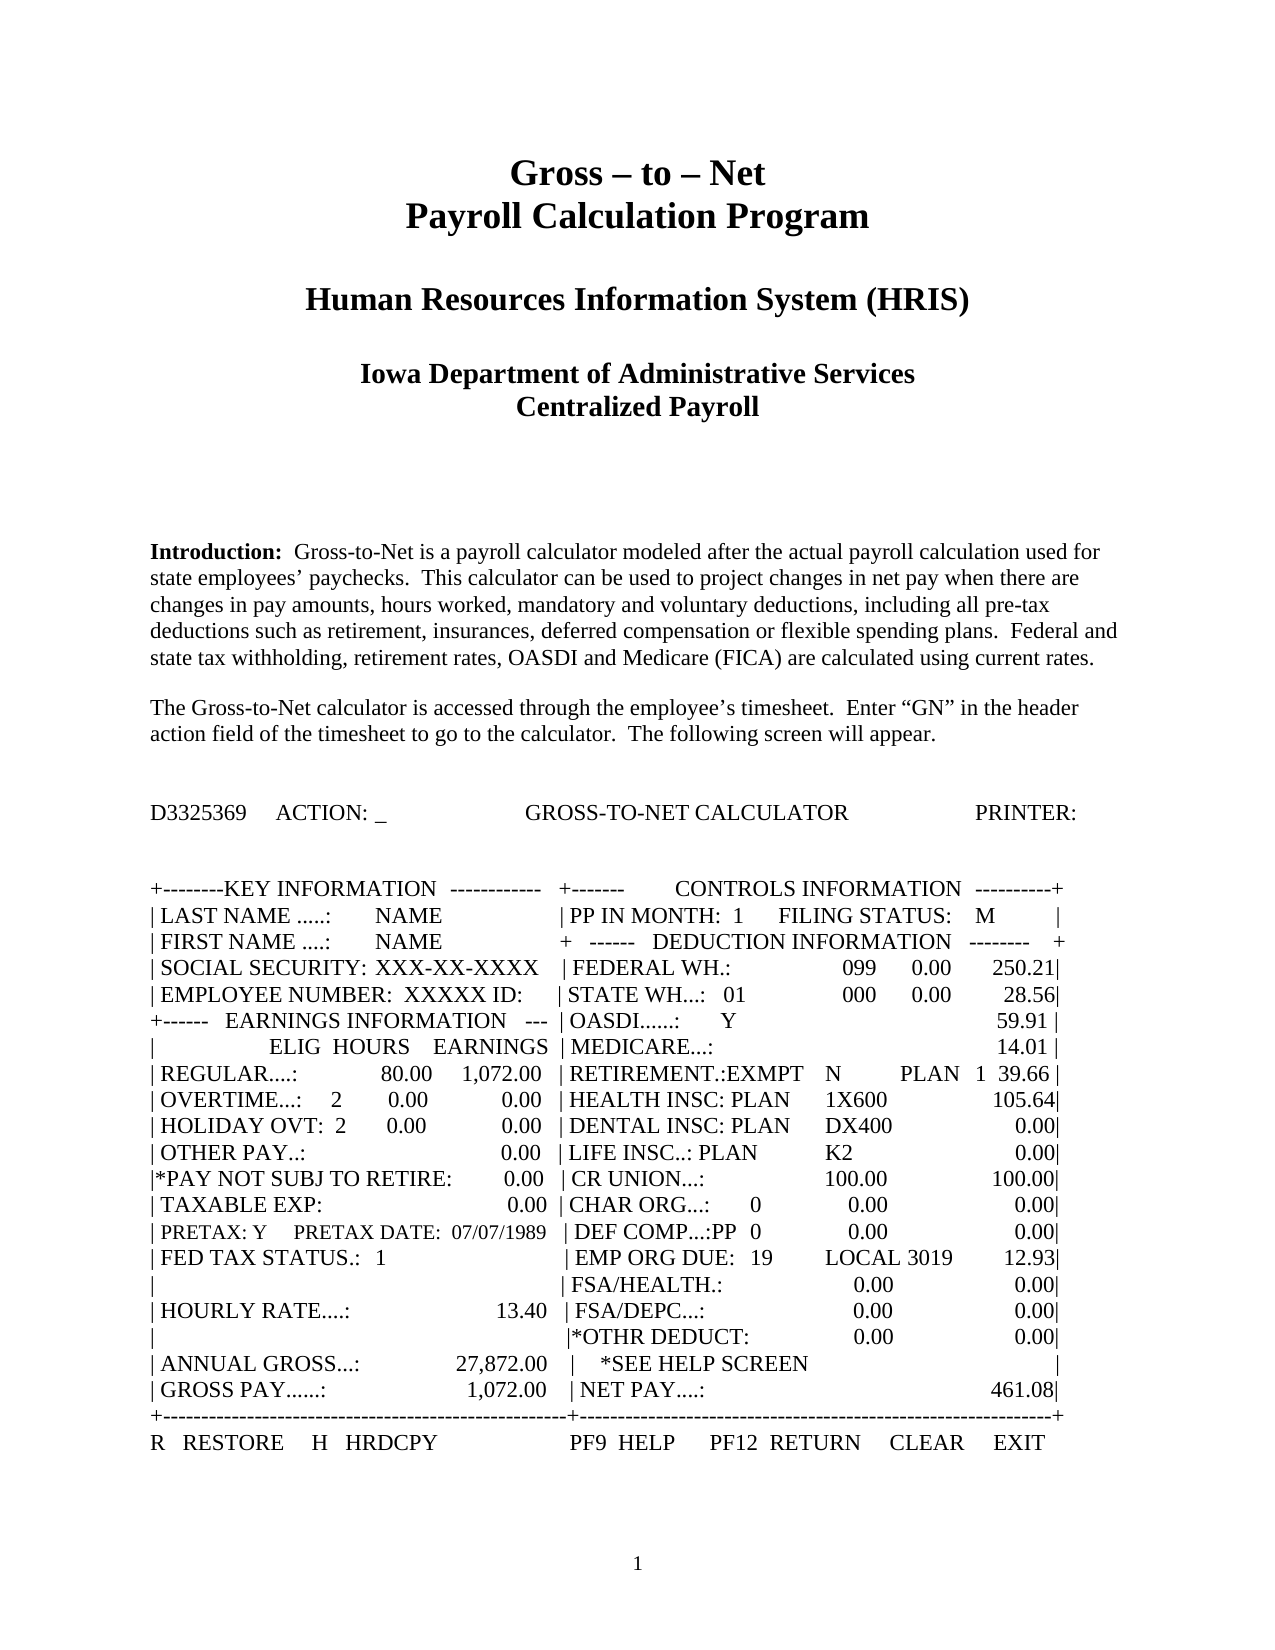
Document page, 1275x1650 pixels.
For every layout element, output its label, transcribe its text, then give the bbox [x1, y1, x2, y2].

text Gross – to – Net [150, 150, 1125, 193]
text | |*OTHR DEDUCT: 0.00 0.00| [150, 1323, 1125, 1350]
text +------ EARNINGS INFORMATION --- | OASDI......: Y 59.91 | [150, 1007, 1125, 1033]
text | REGULAR....: 80.00 1,072.00 | RETIREMENT.:EXMPT N PLAN 1 39.66 | [150, 1060, 1125, 1086]
text D3325369 ACTION: _ GROSS-TO-NET CALCULATOR PRINTER: [150, 799, 1125, 852]
text +-----------------------------------------------------+--------------------------------------------------------------+ [150, 1402, 1125, 1429]
text |*PAY NOT SUBJ TO RETIRE: 0.00 | CR ...: 100.00 100.00| [150, 1165, 1125, 1192]
text The Gross-to-Net calculator is accessed through the employee’s timesheet. Enter “GN” in the header action field of the timesheet to go to the calculator. The following screen will appear. [150, 693, 1125, 746]
text | ELIG HOURS EARNINGS | MEDICARE...: 14.01 | [150, 1033, 1125, 1060]
text R RESTORE H HRDCPY PF9 HELP PF12 RETURN CLEAR EXIT [150, 1429, 1125, 1455]
text | OVT: 2 0.00 0.00 | DENTAL INSC: PLAN DX400 0.00| [150, 1112, 1125, 1139]
text | GROSS PAY......: 1,072.00 | NET PAY....: 461.08| [150, 1376, 1125, 1402]
text | ANNUAL GROSS...: 27,872.00 | *SEE HELP SCREEN | [150, 1350, 1125, 1376]
text Iowa Department of Administrative Services [150, 356, 1125, 389]
text | OTHER PAY..: 0.00 | LIFE INSC..: PLAN 0.00| [150, 1139, 1125, 1165]
text Payroll Calculation Program [150, 193, 1125, 236]
text | FIRST NAME ....: NAME + ------ DEDUCTION INFORMATION -------- + [150, 928, 1125, 954]
text | SOCIAL SECURITY: XXX-XX-XXXX | FEDERAL WH.: 099 0.00 250.21| [150, 954, 1125, 981]
text | HOURLY RATE....: 13.40 | FSA/DEPC...: 0.00 0.00| [150, 1297, 1125, 1323]
text | | FSA/HEALTH.: 0.00 0.00| [150, 1271, 1125, 1297]
text | OVERTIME...: 2 0.00 0.00 | HEALTH INSC: PLAN 1X600 105.64| [150, 1086, 1125, 1112]
text Centralized Payroll [150, 389, 1125, 423]
text | TAXABLE EXP: 0.00 | CHAR ORG...: 0 0.00 0.00| [150, 1192, 1125, 1218]
text | EMPLOYEE NUMBER: XXXXX ID: | STATE WH...: 01 000 0.00 28.56| [150, 981, 1125, 1007]
text | FED TAX STATUS.: 1 | EMP ORG DUE: 19 LOCAL 3019 12.93| [150, 1244, 1125, 1271]
text | PRETAX: Y PRETAX DATE: 07/07/1989 | DEF COMP...:PP 0 0.00 0.00| [150, 1218, 1125, 1244]
text Introduction: Gross-to-Net is a payroll calculator modeled after the actual payroll calculation used for state employees’ paychecks. This calculator can be used to project changes in net pay when there are changes in pay amounts, hours worked, mandatory and voluntary deductions, including all pre-tax deductions such as retirement, insurances, deferred compensation or flexible spending plans. Federal and state tax withholding, retirement rates, OASDI and Medicare (FICA) are calculated using current rates. [150, 538, 1125, 670]
text | LAST NAME .....: NAME | PP IN MONTH: 1 FILING STATUS: M | [150, 902, 1125, 928]
text Human Resources Information System (HRIS) [150, 279, 1125, 318]
text +--------KEY INFORMATION ------------ +------- CONTROLS INFORMATION ----------+ [150, 875, 1125, 902]
